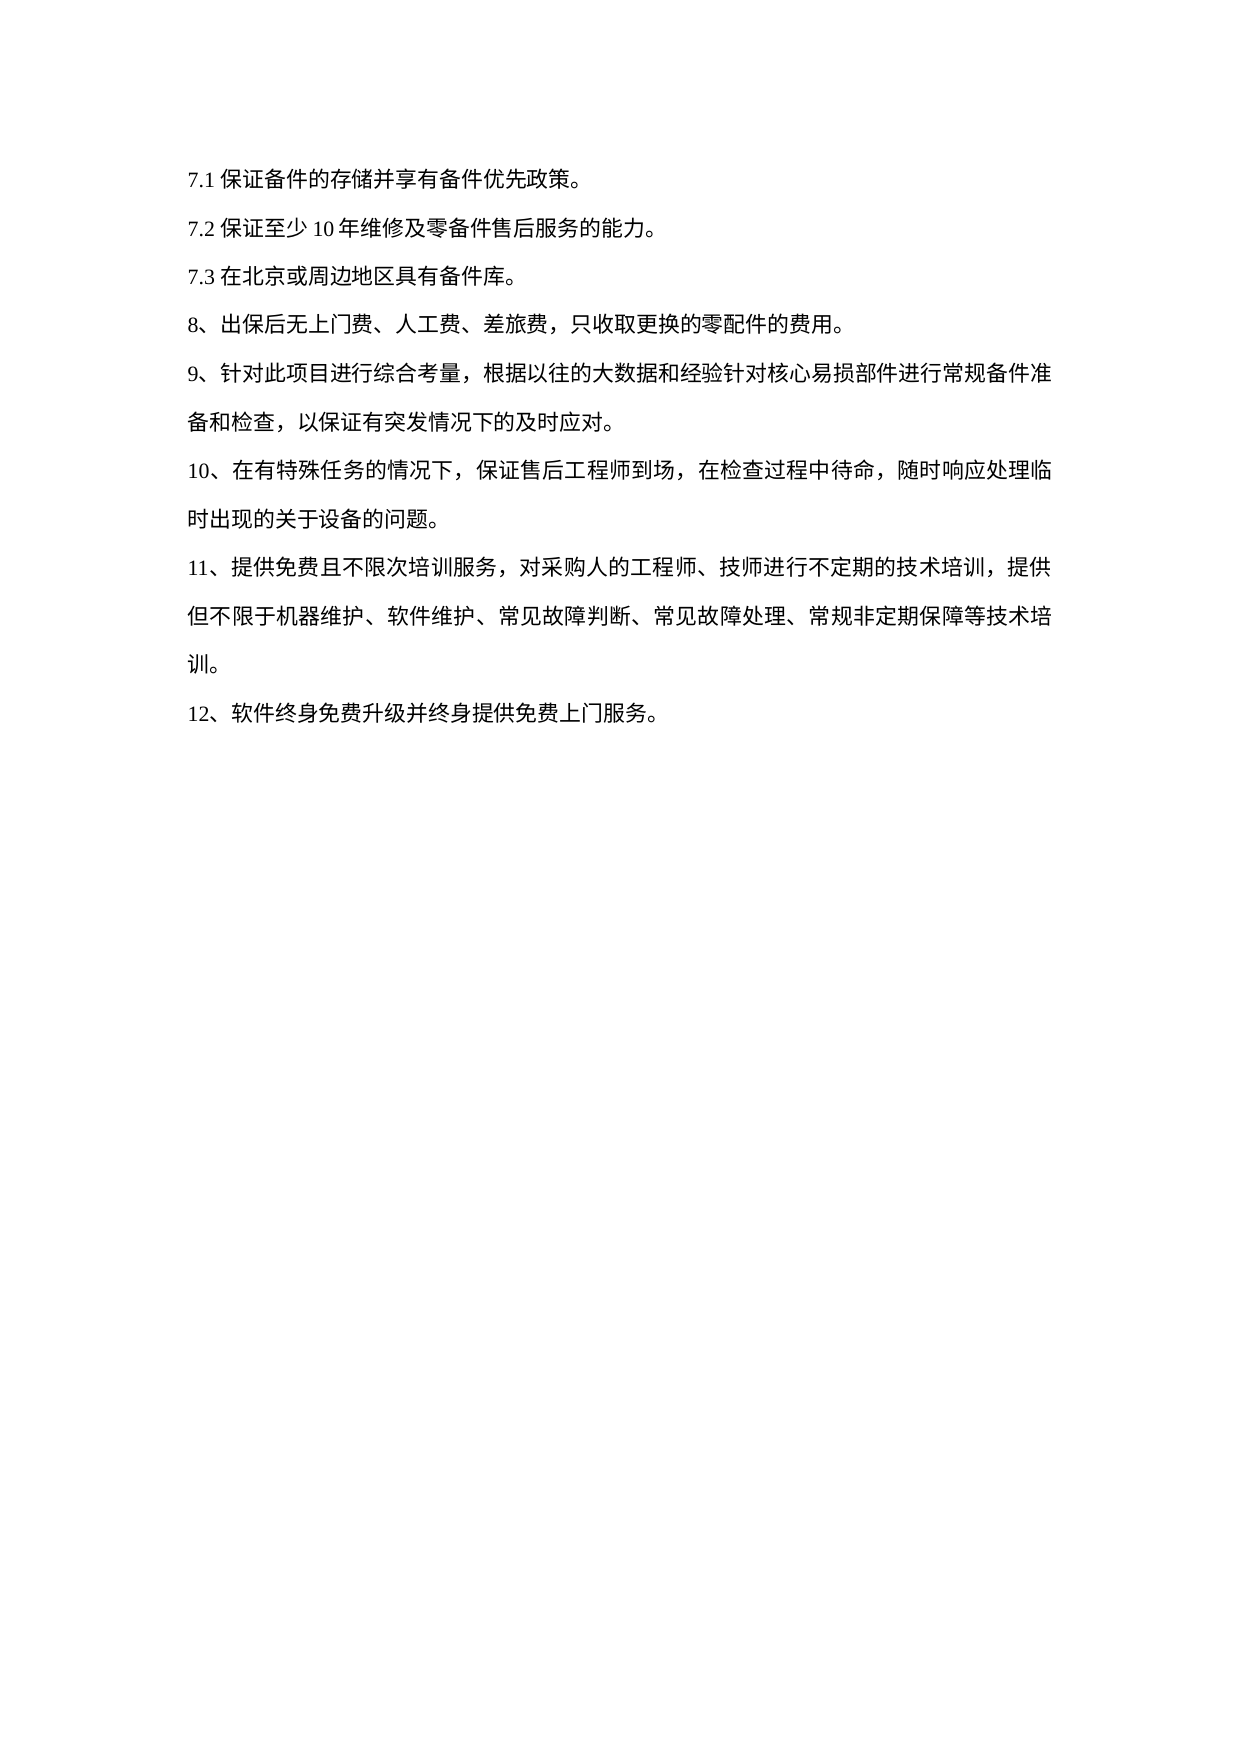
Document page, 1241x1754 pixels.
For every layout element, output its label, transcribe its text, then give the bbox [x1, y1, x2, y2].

text 7.1 保证备件的存储并享有备件优先政策。 [187, 162, 1053, 194]
text 11、提供免费且不限次培训服务，对采购人的工程师、技师进行不定期的技术培训，提供但不限于机器维护、软件维护、常见故障判断、常见故障处理、常规非定期保障等技术培训。 [187, 549, 1053, 679]
text 9、针对此项目进行综合考量，根据以往的大数据和经验针对核心易损部件进行常规备件准备和检查，以保证有突发情况下的及时应对。 [187, 355, 1053, 437]
text 8、出保后无上门费、人工费、差旅费，只收取更换的零配件的费用。 [187, 307, 1053, 339]
text 12、软件终身免费升级并终身提供免费上门服务。 [187, 695, 1053, 728]
text 7.2 保证至少10年维修及零备件售后服务的能力。 [187, 210, 1053, 243]
text 7.3 在北京或周边地区具有备件库。 [187, 259, 1053, 291]
text 10、在有特殊任务的情况下，保证售后工程师到场，在检查过程中待命，随时响应处理临时出现的关于设备的问题。 [187, 452, 1053, 534]
